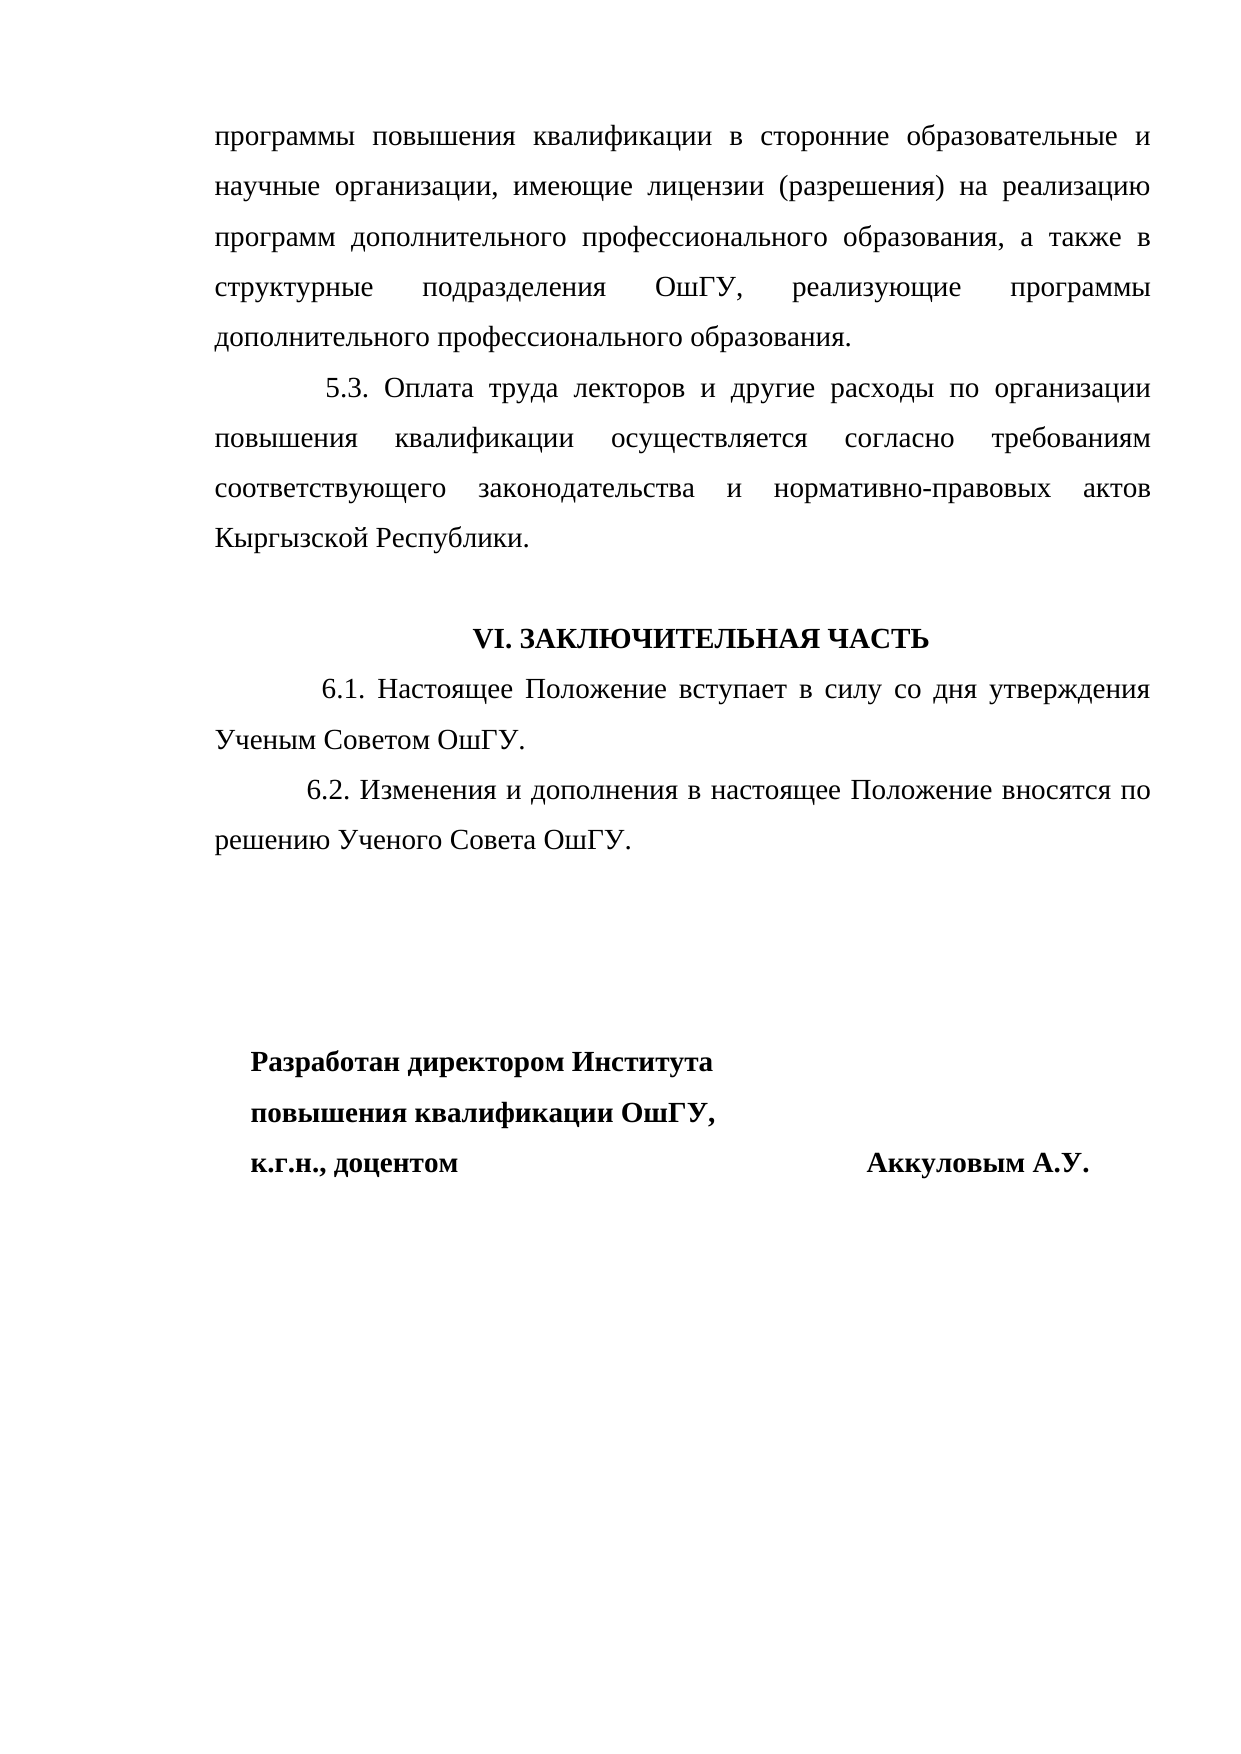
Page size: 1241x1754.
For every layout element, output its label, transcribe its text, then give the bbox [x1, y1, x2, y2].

text VI. ЗАКЛЮЧИТЕЛЬНАЯ ЧАСТЬ [214, 621, 1152, 655]
text 5.3. Оплата труда лекторов и другие расходы по организации повышения квалификации осуществляется согласно требованиям соответствующего законодательства и нормативно-правовых актов Кыргызской Республики. [214, 370, 1152, 554]
text повышения квалификации ОшГУ, [214, 1095, 1152, 1128]
text 6.2. Изменения и дополнения в настоящее Положение вносятся по решению Ученого Совета ОшГУ. [214, 772, 1152, 856]
text к.г.н., доцентом Аккуловым А.У. [214, 1145, 1152, 1179]
text 6.1. Настоящее Положение вступает в силу со дня утверждения Ученым Советом ОшГУ. [214, 672, 1152, 755]
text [214, 118, 1152, 353]
text Разработан директором Института [214, 1044, 1152, 1078]
